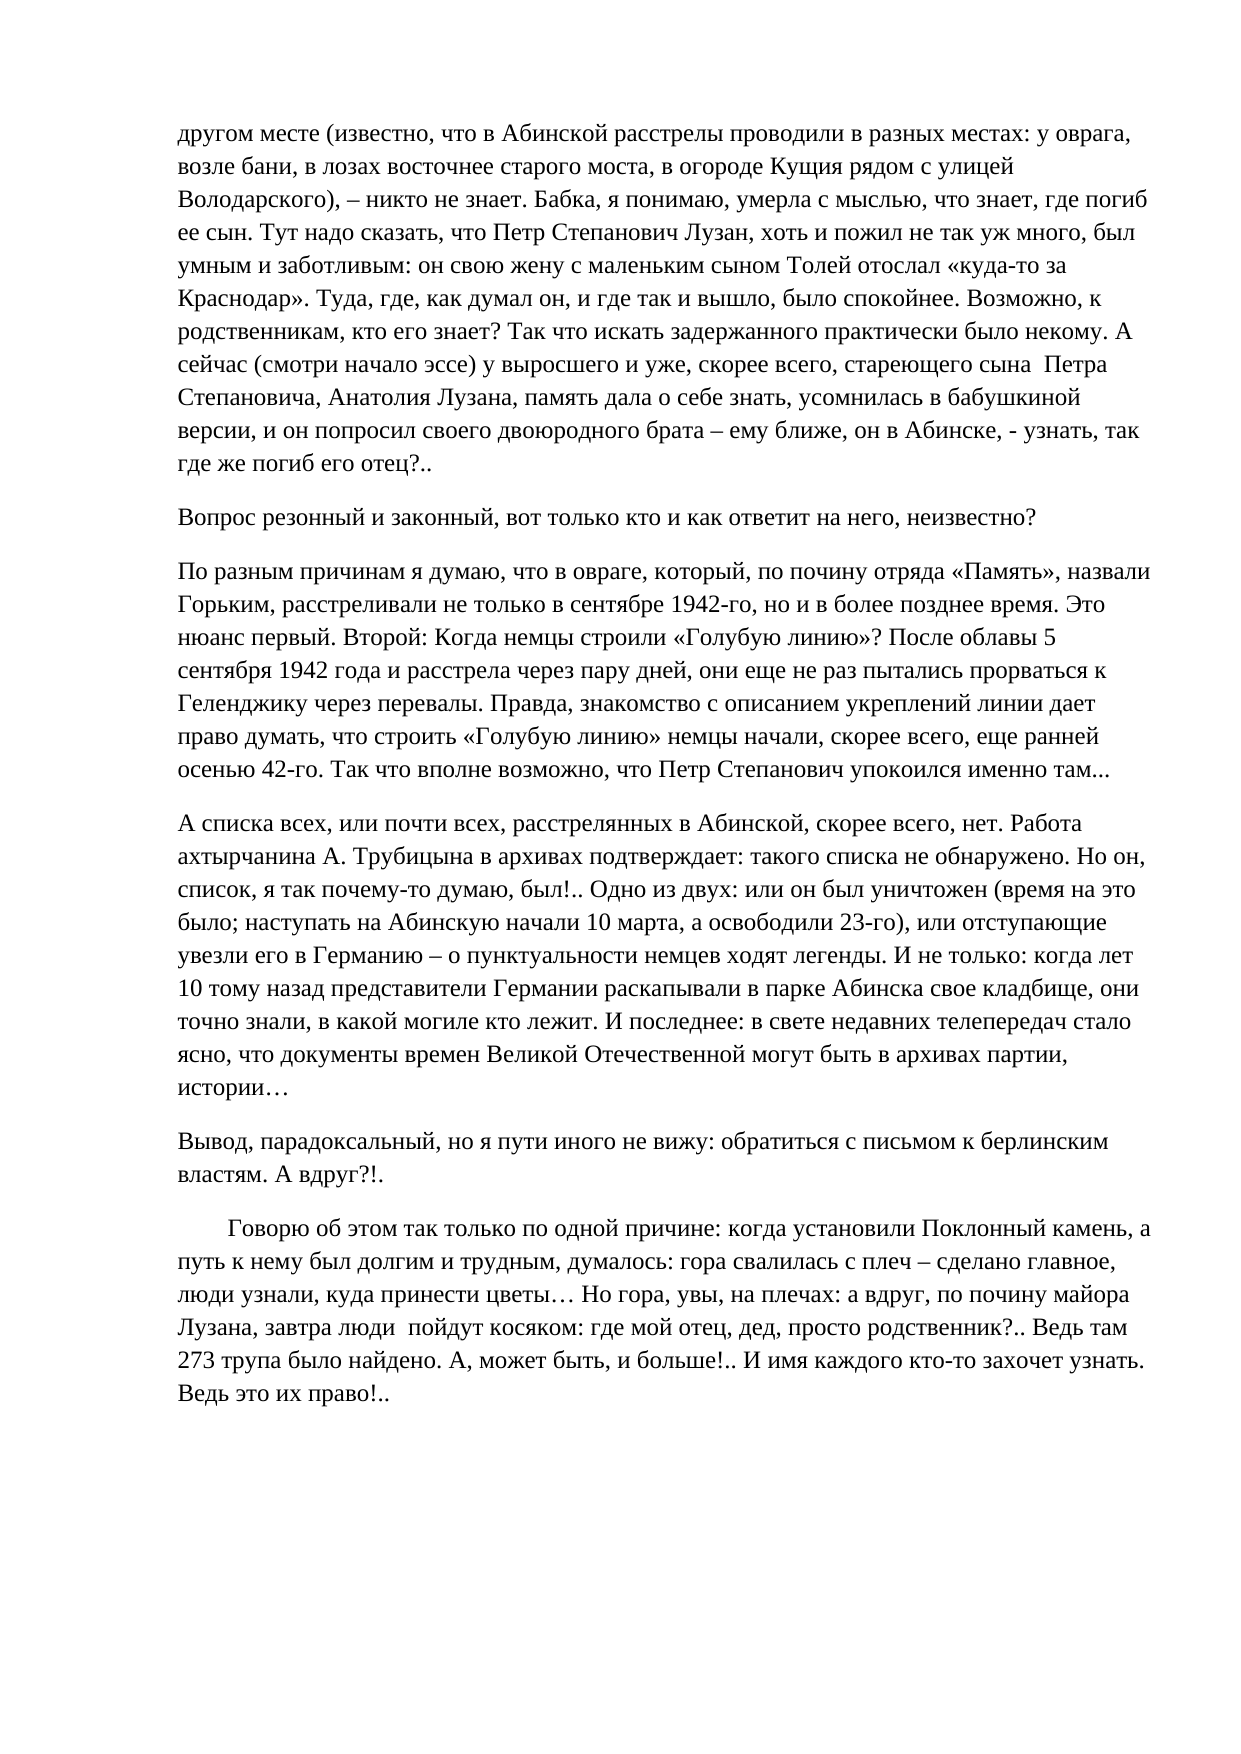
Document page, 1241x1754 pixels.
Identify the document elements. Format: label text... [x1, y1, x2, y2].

text Говорю об этом так только по одной причине: когда установили Поклонный камень, а путь к нему был долгим и трудным, думалось: гора свалилась с плеч – сделано главное, люди узнали, куда принести цветы… Но гора, увы, на плечах: а вдруг, по почину майора Лузана, завтра люди пойдут косяком: где мой отец, дед, просто родственник?.. Ведь там 273 трупа было найдено. А, может быть, и больше!.. И имя каждого кто-то захочет узнать. Ведь это их право!.. [177, 1213, 1152, 1407]
text По разным причинам я думаю, что в овраге, который, по почину отряда «Память», назвали Горьким, расстреливали не только в сентябре 1942-го, но и в более позднее время. Это нюанс первый. Второй: Когда немцы строили «Голубую линию»? После облавы 5 сентября 1942 года и расстрела через пару дней, они еще не раз пытались прорваться к Геленджику через перевалы. Правда, знакомство с описанием укреплений линии дает право думать, что строить «Голубую линию» немцы начали, скорее всего, еще ранней осенью 42-го. Так что вполне возможно, что Петр Степанович упокоился именно там... [177, 556, 1152, 783]
text Вопрос резонный и законный, вот только кто и как ответит на него, неизвестно? [177, 502, 1152, 531]
text А списка всех, или почти всех, расстрелянных в Абинской, скорее всего, нет. Работа ахтырчанина А. Трубицына в архивах подтверждает: такого списка не обнаружено. Но он, список, я так почему-то думаю, был!.. Одно из двух: или он был уничтожен (время на это было; наступать на Абинскую начали 10 марта, а освободили 23-го), или отступающие увезли его в Германию – о пунктуальности немцев ходят легенды. И не только: когда лет 10 тому назад представители Германии раскапывали в парке Абинска свое кладбище, они точно знали, в какой могиле кто лежит. И последнее: в свете недавних телепередач стало ясно, что документы времен Великой Отечественной могут быть в архивах партии, истории… [177, 808, 1152, 1101]
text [177, 118, 1152, 477]
text Вывод, парадоксальный, но я пути иного не вижу: обратиться с письмом к берлинским властям. А вдруг?!. [177, 1126, 1152, 1188]
